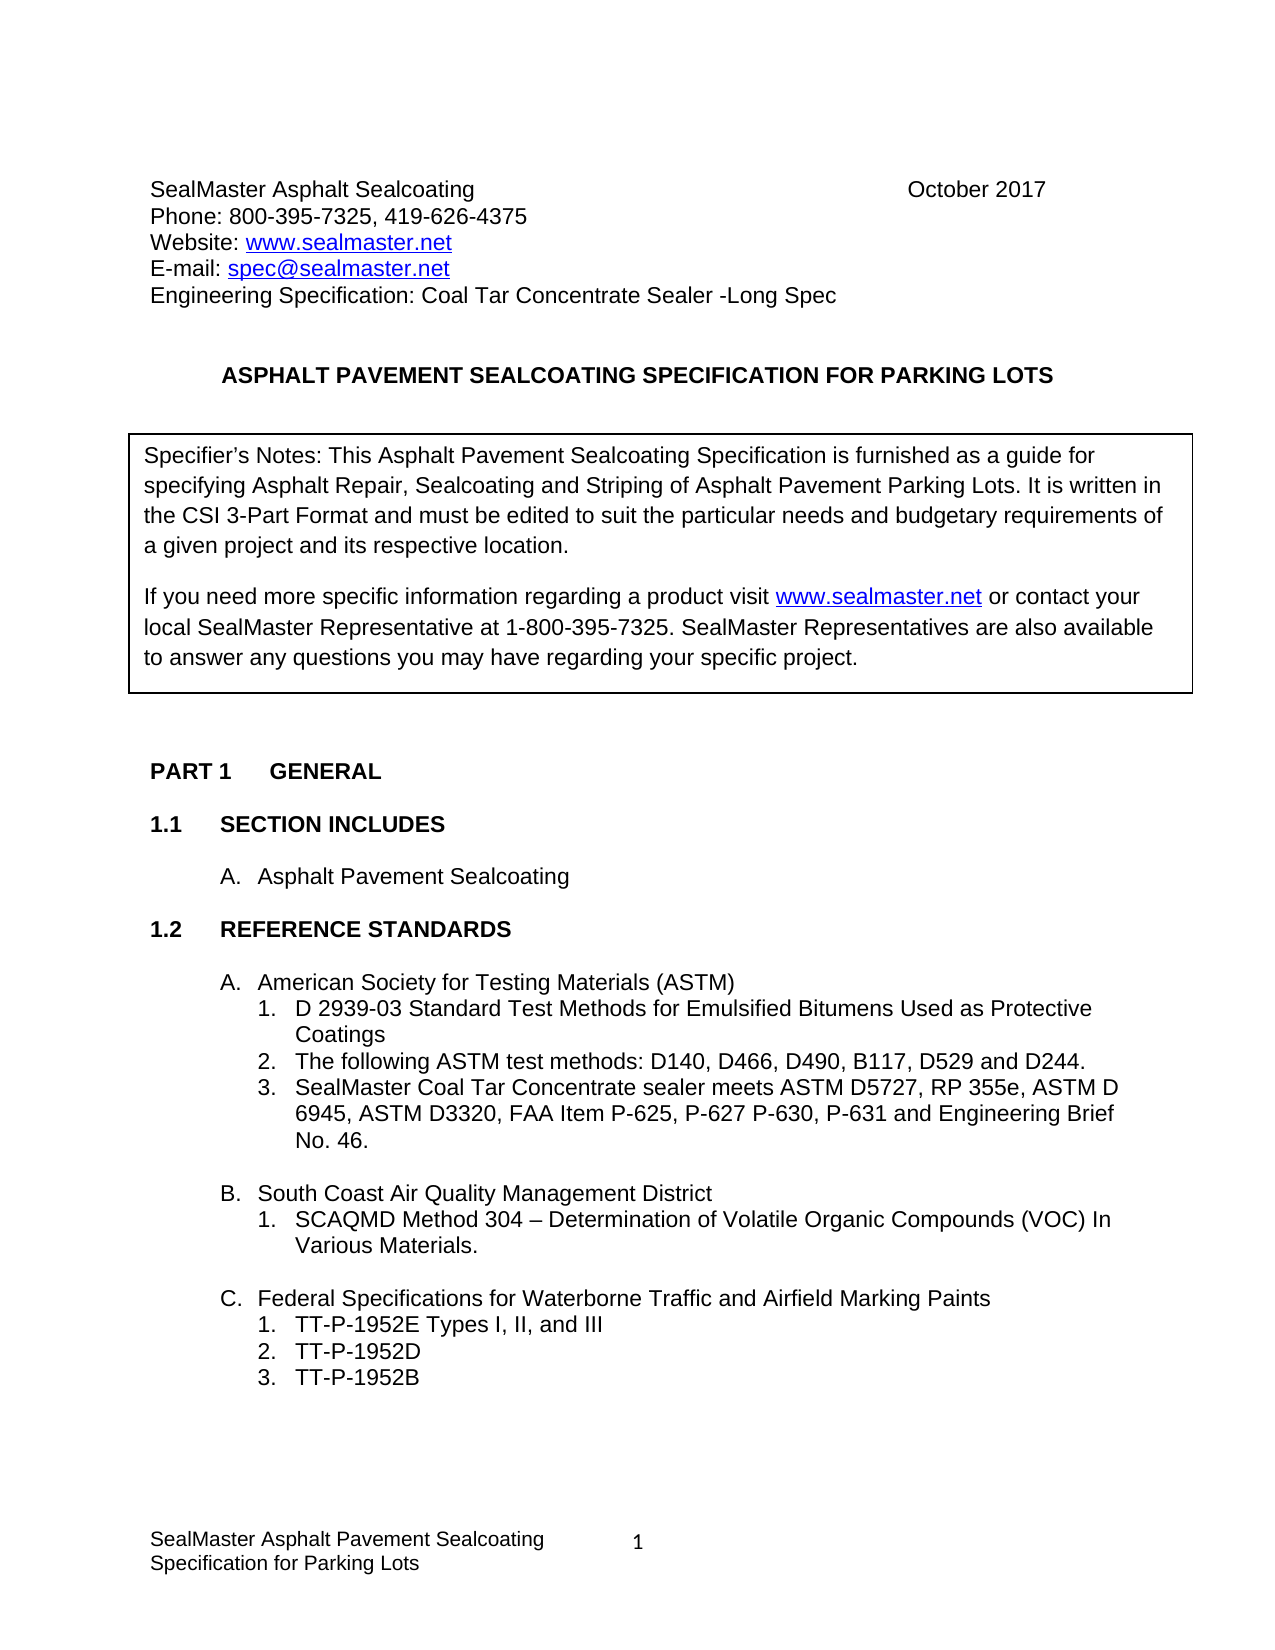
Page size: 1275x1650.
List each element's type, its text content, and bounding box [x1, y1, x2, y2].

text E-mail: spec@sealmaster.net [150, 255, 1125, 282]
list SCAQMD Method 304 – Determination of Volatile Organic Compounds (VOC) In Various Materials. [257, 1206, 1125, 1258]
list TT-P-1952D [257, 1338, 1125, 1364]
text SealMaster Asphalt Sealcoating October 2017 [150, 176, 1125, 203]
text Phone: 800-395-7325, 419-626-4375 [150, 203, 1125, 229]
text PART 1 GENERAL [150, 758, 1125, 784]
list D 2939-03 Standard Test Methods for Emulsified Bitumens Used as Protective Coatings [257, 995, 1125, 1048]
list South Coast Air Quality Management District [220, 1179, 1125, 1206]
list American Society for Testing Materials (ASTM) [220, 969, 1125, 995]
list The following ASTM test methods: D140, D466, D490, B117, D529 and D244. [257, 1048, 1125, 1074]
text ASPHALT PAVEMENT SEALCOATING SPECIFICATION FOR PARKING LOTS [150, 362, 1125, 389]
list SealMaster Coal Tar Concentrate sealer meets ASTM D5727, RP 355e, ASTM D 6945, ASTM D3320, FAA Item P-625, P-627 P-630, P-631 and Engineering Brief No. 46. [257, 1074, 1125, 1153]
list SECTION INCLUDES [150, 811, 1125, 837]
text Engineering Specification: Coal Tar Concentrate Sealer -Long Spec [150, 282, 1125, 308]
text Website: www.sealmaster.net [150, 229, 1125, 255]
list Asphalt Pavement Sealcoating [220, 863, 1125, 889]
list TT-P-1952B [257, 1364, 1125, 1390]
text 1.2 REFERENCE STANDARDS [150, 916, 1125, 942]
list TT-P-1952E Types I, II, and III [257, 1311, 1125, 1338]
list Federal Specifications for Waterborne Traffic and Airfield Marking Paints [220, 1285, 1125, 1311]
